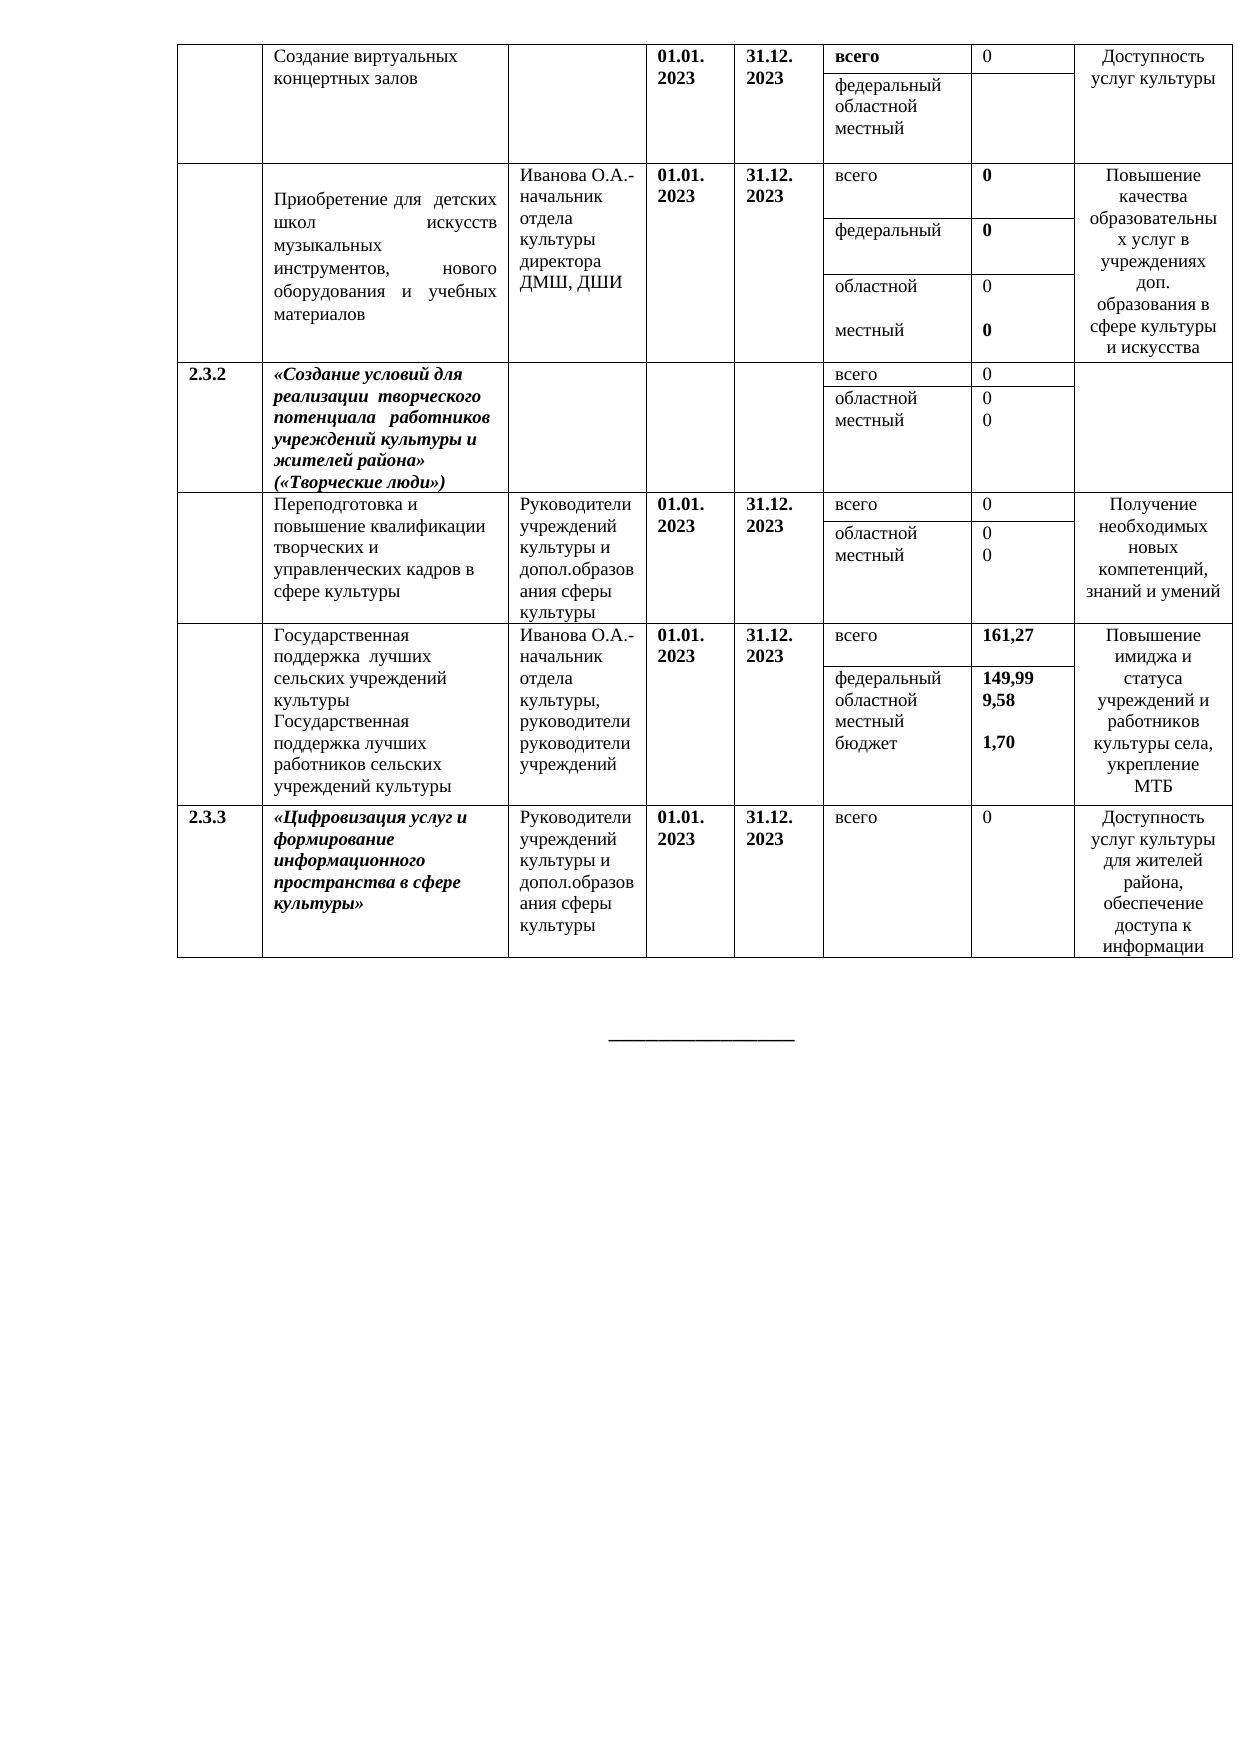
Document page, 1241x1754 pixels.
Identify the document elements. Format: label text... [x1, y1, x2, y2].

table_cell Создание виртуальных концертных залов [263, 45, 508, 163]
table_cell 01.01. 2023 [647, 493, 734, 623]
table_cell 31.12. 2023 [735, 806, 823, 957]
table_cell всего [824, 363, 971, 386]
table_cell [178, 493, 262, 623]
table_cell областной местный [824, 522, 971, 623]
table_cell всего [824, 806, 971, 957]
table_cell Доступность услуг культуры для жителей района, обеспечение доступа к информации [1075, 806, 1232, 957]
table_cell Переподготовка и повышение квалификации творческих и управленческих кадров в сфере культуры [263, 493, 508, 623]
table_cell 31.12. 2023 [735, 624, 823, 805]
table_cell 0 0 [972, 522, 1074, 623]
table_cell Руководители учреждений культуры и допол.образования сферы культуры [509, 806, 646, 957]
table_cell 01.01. 2023 [647, 806, 734, 957]
table_cell всего [824, 624, 971, 666]
table_cell 2.3.2 [178, 363, 262, 492]
table_cell федеральный областной местный бюджет [824, 667, 971, 805]
table_cell 31.12. 2023 [735, 493, 823, 623]
table_cell 2.3.3 [178, 806, 262, 957]
table_cell областной местный [824, 387, 971, 492]
table_cell [972, 74, 1074, 163]
table_cell Руководители учреждений культуры и допол.образования сферы культуры [509, 493, 646, 623]
table_cell 01.01. 2023 [647, 164, 734, 362]
table_cell 0 [972, 363, 1074, 386]
table_cell [647, 363, 734, 492]
table_cell 0 0 [972, 387, 1074, 492]
table_cell [1075, 363, 1232, 492]
table_cell Получение необходимых новых компетенций, знаний и умений [1075, 493, 1232, 623]
table_cell 0 [972, 45, 1074, 73]
table_cell 149,99 9,58 1,70 [972, 667, 1074, 805]
table_cell «Цифровизация услуг и формирование информационного пространства в сфере культуры» [263, 806, 508, 957]
table_cell всего [824, 164, 971, 218]
table_cell 01.01. 2023 [647, 45, 734, 163]
table_cell 0 0 [972, 275, 1074, 362]
table_cell Доступность услуг культуры [1075, 45, 1232, 163]
table_cell областной местный [824, 275, 971, 362]
table_cell 31.12. 2023 [735, 164, 823, 362]
table_cell Приобретение для детских школ искусств музыкальных инструментов, нового оборудования и учебных материалов [263, 164, 508, 362]
table_cell [178, 45, 262, 163]
table_cell 01.01. 2023 [647, 624, 734, 805]
table_cell Повышение качества образовательных услуг в учреждениях доп. образования в сфере культуры и искусства [1075, 164, 1232, 362]
table_cell Государственная поддержка лучших сельских учреждений культуры Государственная поддержка лучших работников сельских учреждений культуры [263, 624, 508, 805]
table_cell Иванова О.А.- начальник отдела культуры директора ДМШ, ДШИ [509, 164, 646, 362]
table_cell федеральный [824, 219, 971, 274]
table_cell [824, 74, 971, 163]
table_cell 31.12. 2023 [735, 45, 823, 163]
table_cell Иванова О.А.- начальник отдела культуры, руководители руководители учреждений [509, 624, 646, 805]
table_cell всего [824, 493, 971, 521]
table_cell 0 [972, 493, 1074, 521]
table_cell Повышение имиджа и статуса учреждений и работников культуры села, укрепление МТБ [1075, 624, 1232, 805]
table_cell «Создание условий для реализации творческого потенциала работников учреждений культуры и жителей района» («Творческие люди») [263, 363, 508, 492]
table_cell [509, 45, 646, 163]
table_cell [178, 164, 262, 362]
table_cell 0 [972, 806, 1074, 957]
table_cell [735, 363, 823, 492]
table_cell [178, 624, 262, 805]
text _______________ [177, 1014, 1152, 1044]
table_cell 161,27 [972, 624, 1074, 666]
table_cell 0 [972, 219, 1074, 274]
table_cell 0 [972, 164, 1074, 218]
table_cell всего [824, 45, 971, 73]
table_cell [509, 363, 646, 492]
